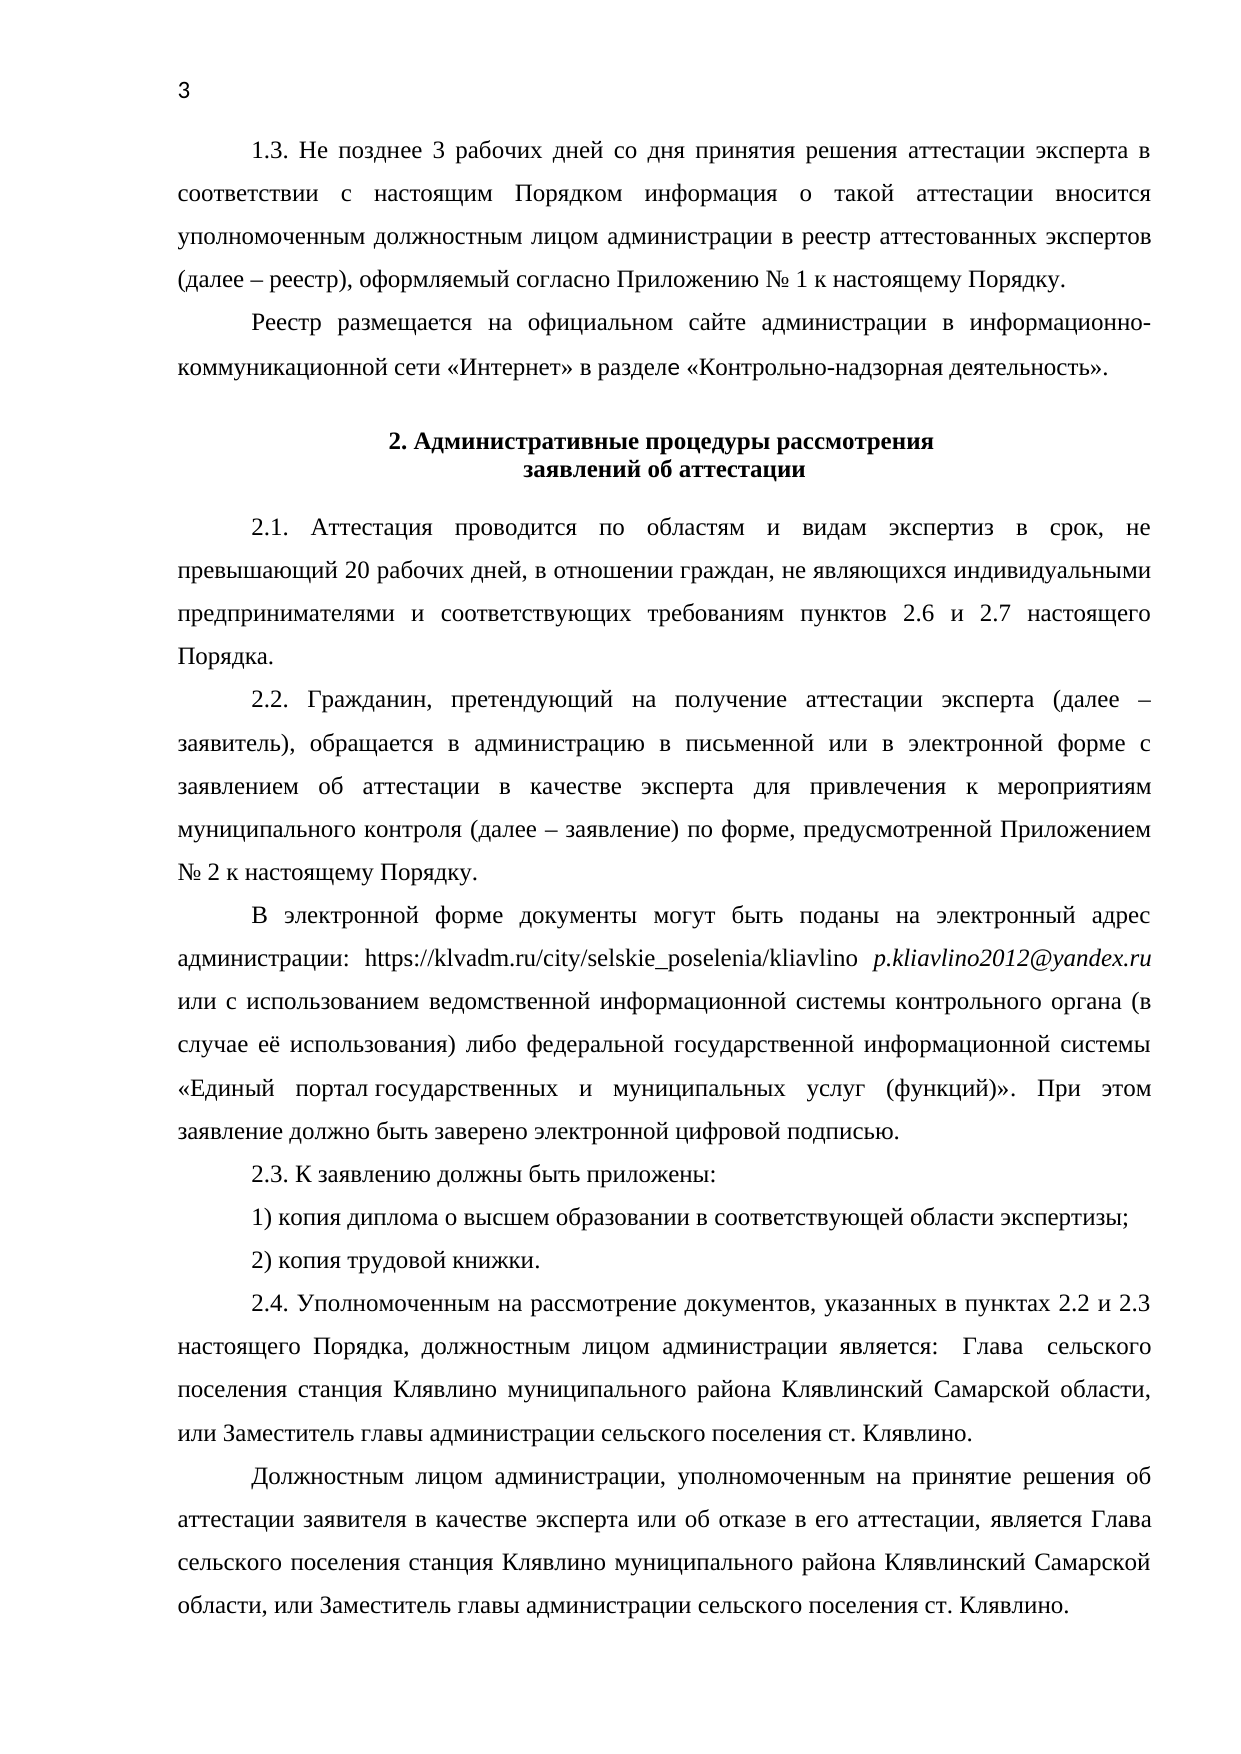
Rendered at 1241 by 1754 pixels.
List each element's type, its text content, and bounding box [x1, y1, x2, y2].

text 2.4. Уполномоченным на рассмотрение документов, указанных в пунктах 2.2 и 2.3 настоящего Порядка, должностным лицом администрации является: Глава сельского поселения станция Клявлино муниципального района Клявлинский Самарской области, или Заместитель главы администрации сельского поселения ст. Клявлино. [177, 1288, 1152, 1446]
text Должностным лицом администрации, уполномоченным на принятие решения об аттестации заявителя в качестве эксперта или об отказе в его аттестации, является Глава сельского поселения станция Клявлино муниципального района Клявлинский Самарской области, или Заместитель главы администрации сельского поселения ст. Клявлино. [177, 1461, 1152, 1619]
text Реестр размещается на официальном сайте администрации в информационно-коммуникационной сети «Интернет» в разделе «Контрольно-надзорная деятельность». [177, 307, 1152, 382]
text 2.3. К заявлению должны быть приложены: [177, 1159, 1152, 1188]
text 2) копия трудовой книжки. [177, 1245, 1152, 1274]
text 2.2. Гражданин, претендующий на получение аттестации эксперта (далее – заявитель), обращается в администрацию в письменной или в электронной форме с заявлением об аттестации в качестве эксперта для привлечения к мероприятиям муниципального контроля (далее – заявление) по форме, предусмотренной Приложением № 2 к настоящему Порядку. [177, 684, 1152, 886]
text 1.3. Не позднее 3 рабочих дней со дня принятия решения аттестации эксперта в соответствии с настоящим Порядком информация о такой аттестации вносится уполномоченным должностным лицом администрации в реестр аттестованных экспертов (далее – реестр), оформляемый согласно Приложению № 1 к настоящему Порядку. [177, 135, 1152, 293]
text 2. Административные процедуры рассмотрения заявлений об аттестации [177, 426, 1152, 483]
text В электронной форме документы могут быть поданы на электронный адрес администрации: https://klvadm.ru/city/selskie_poselenia/kliavlino p.kliavlino2012@yandex.ru или с использованием ведомственной информационной системы контрольного органа (в случае её использования) либо федеральной государственной информационной системы «Единый портал государственных и муниципальных услуг (функций)». При этом заявление должно быть заверено электронной цифровой подписью. [177, 900, 1152, 1144]
text 1) копия диплома о высшем образовании в соответствующей области экспертизы; [177, 1202, 1152, 1231]
text 2.1. Аттестация проводится по областям и видам экспертиз в срок, не превышающий 20 рабочих дней, в отношении граждан, не являющихся индивидуальными предпринимателями и соответствующих требованиям пунктов 2.6 и 2.7 настоящего Порядка. [177, 512, 1152, 670]
